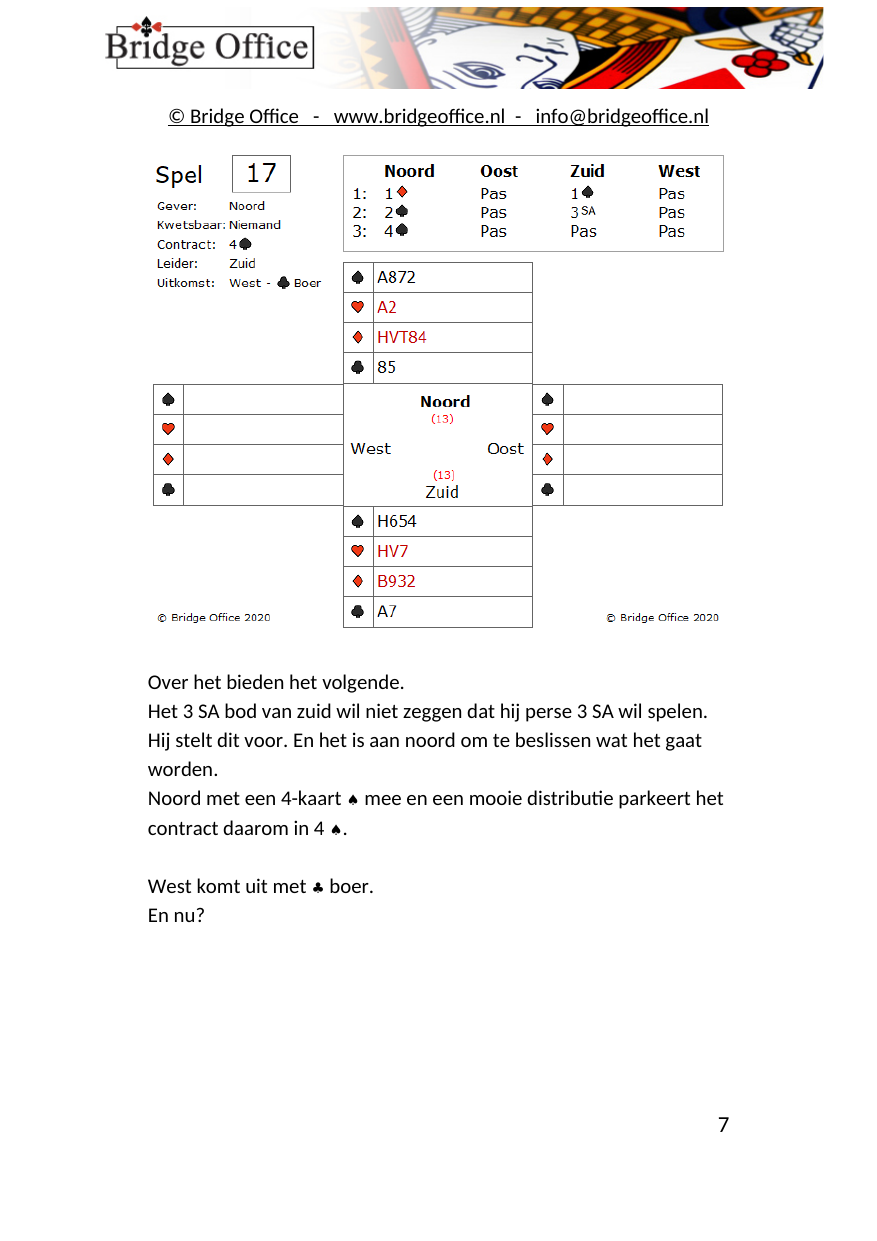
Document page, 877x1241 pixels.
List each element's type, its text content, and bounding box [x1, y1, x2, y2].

text Het 3 SA bod van zuid wil niet zeggen dat hij perse 3 SA wil spelen. [148, 698, 729, 723]
text Over het bieden het volgende. [148, 640, 729, 694]
text West komt uit met ♣ boer. [148, 873, 729, 898]
text Noord met een 4-kaart ♠ mee en een mooie distributie parkeert het contract daarom in 4 ♠. [148, 786, 729, 840]
text Hij stelt dit voor. En het is aan noord om te beslissen wat het gaat worden. [148, 727, 729, 782]
text En nu? [148, 902, 729, 928]
picture [147, 147, 730, 636]
picture [78, 7, 824, 89]
